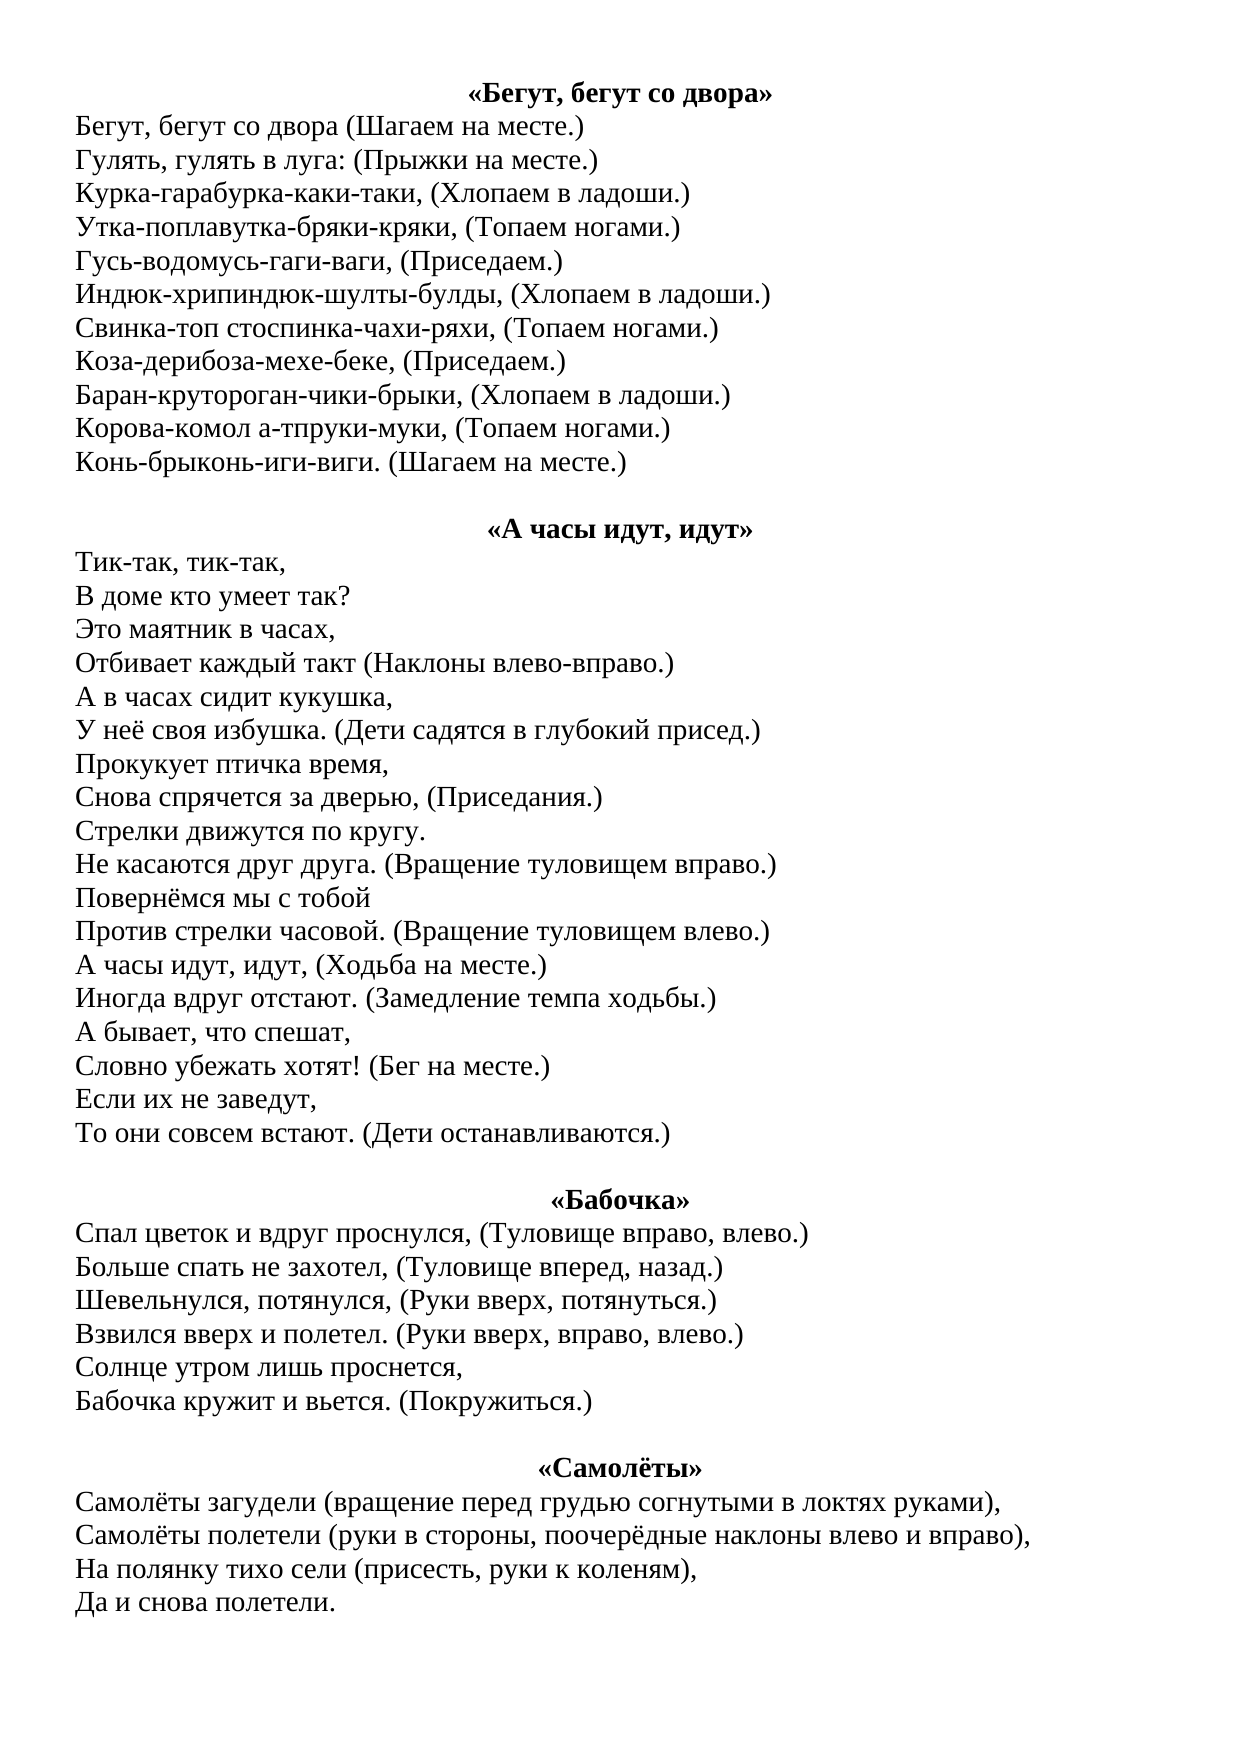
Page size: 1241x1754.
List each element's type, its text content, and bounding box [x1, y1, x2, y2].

text «Бабочка» [75, 1182, 1165, 1215]
text Курка-гарабурка-каки-таки, (Хлопаем в ладоши.) [75, 176, 1165, 209]
text Против стрелки часовой. (Вращение туловищем влево.) [75, 913, 1165, 947]
text Самолёты загудели (вращение перед грудью согнутыми в локтях руками), [75, 1484, 1165, 1517]
text У неё своя избушка. (Дети садятся в глубокий присед.) [75, 712, 1165, 746]
text Коза-дерибоза-мехе-беке, (Приседаем.) [75, 343, 1165, 377]
text Словно убежать хотят! (Бег на месте.) [75, 1048, 1165, 1081]
text Если их не заведут, [75, 1081, 1165, 1115]
text А часы идут, идут, (Ходьба на месте.) [75, 947, 1165, 981]
text Снова спрячется за дверью, (Приседания.) [75, 779, 1165, 813]
text Свинка-топ стоспинка-чахи-ряхи, (Топаем ногами.) [75, 310, 1165, 343]
text Не касаются друг друга. (Вращение туловищем вправо.) [75, 846, 1165, 880]
text На полянку тихо сели (присесть, руки к коленям), [75, 1551, 1165, 1584]
text Тик-так, тик-так, [75, 544, 1165, 578]
text Спал цветок и вдруг проснулся, (Туловище вправо, влево.) [75, 1215, 1165, 1249]
text Гулять, гулять в луга: (Прыжки на месте.) [75, 142, 1165, 176]
text Гусь-водомусь-гаги-ваги, (Приседаем.) [75, 243, 1165, 276]
text Повернёмся мы с тобой [75, 880, 1165, 913]
text В доме кто умеет так? [75, 578, 1165, 612]
text Взвился вверх и полетел. (Руки вверх, вправо, влево.) [75, 1316, 1165, 1349]
text «Бегут, бегут со двора» [75, 75, 1165, 108]
text Самолёты полетели (руки в стороны, поочерёдные наклоны влево и вправо), [75, 1517, 1165, 1551]
text Бегут, бегут со двора (Шагаем на месте.) [75, 108, 1165, 142]
text Это маятник в часах, [75, 612, 1165, 645]
text То они совсем встают. (Дети останавливаются.) [75, 1115, 1165, 1148]
text Конь-брыконь-иги-виги. (Шагаем на месте.) [75, 444, 1165, 477]
text Больше спать не захотел, (Туловище вперед, назад.) [75, 1249, 1165, 1282]
text «Самолёты» [75, 1450, 1165, 1484]
text Шевельнулся, потянулся, (Руки вверх, потянуться.) [75, 1282, 1165, 1316]
text Солнце утром лишь проснется, [75, 1349, 1165, 1383]
text Индюк-хрипиндюк-шулты-булды, (Хлопаем в ладоши.) [75, 276, 1165, 310]
text Отбивает каждый такт (Наклоны влево-вправо.) [75, 645, 1165, 679]
text Баран-крутороган-чики-брыки, (Хлопаем в ладоши.) [75, 377, 1165, 410]
text Иногда вдруг отстают. (Замедление темпа ходьбы.) [75, 981, 1165, 1014]
text Да и снова полетели. [75, 1584, 1165, 1618]
text «А часы идут, идут» [75, 511, 1165, 544]
text Стрелки движутся по кругу. [75, 813, 1165, 846]
text Утка-поплавутка-бряки-кряки, (Топаем ногами.) [75, 209, 1165, 243]
text Бабочка кружит и вьется. (Покружиться.) [75, 1383, 1165, 1417]
text Прокукует птичка время, [75, 746, 1165, 779]
text А в часах сидит кукушка, [75, 679, 1165, 712]
text Корова-комол а-тпруки-муки, (Топаем ногами.) [75, 410, 1165, 444]
text А бывает, что спешат, [75, 1014, 1165, 1048]
